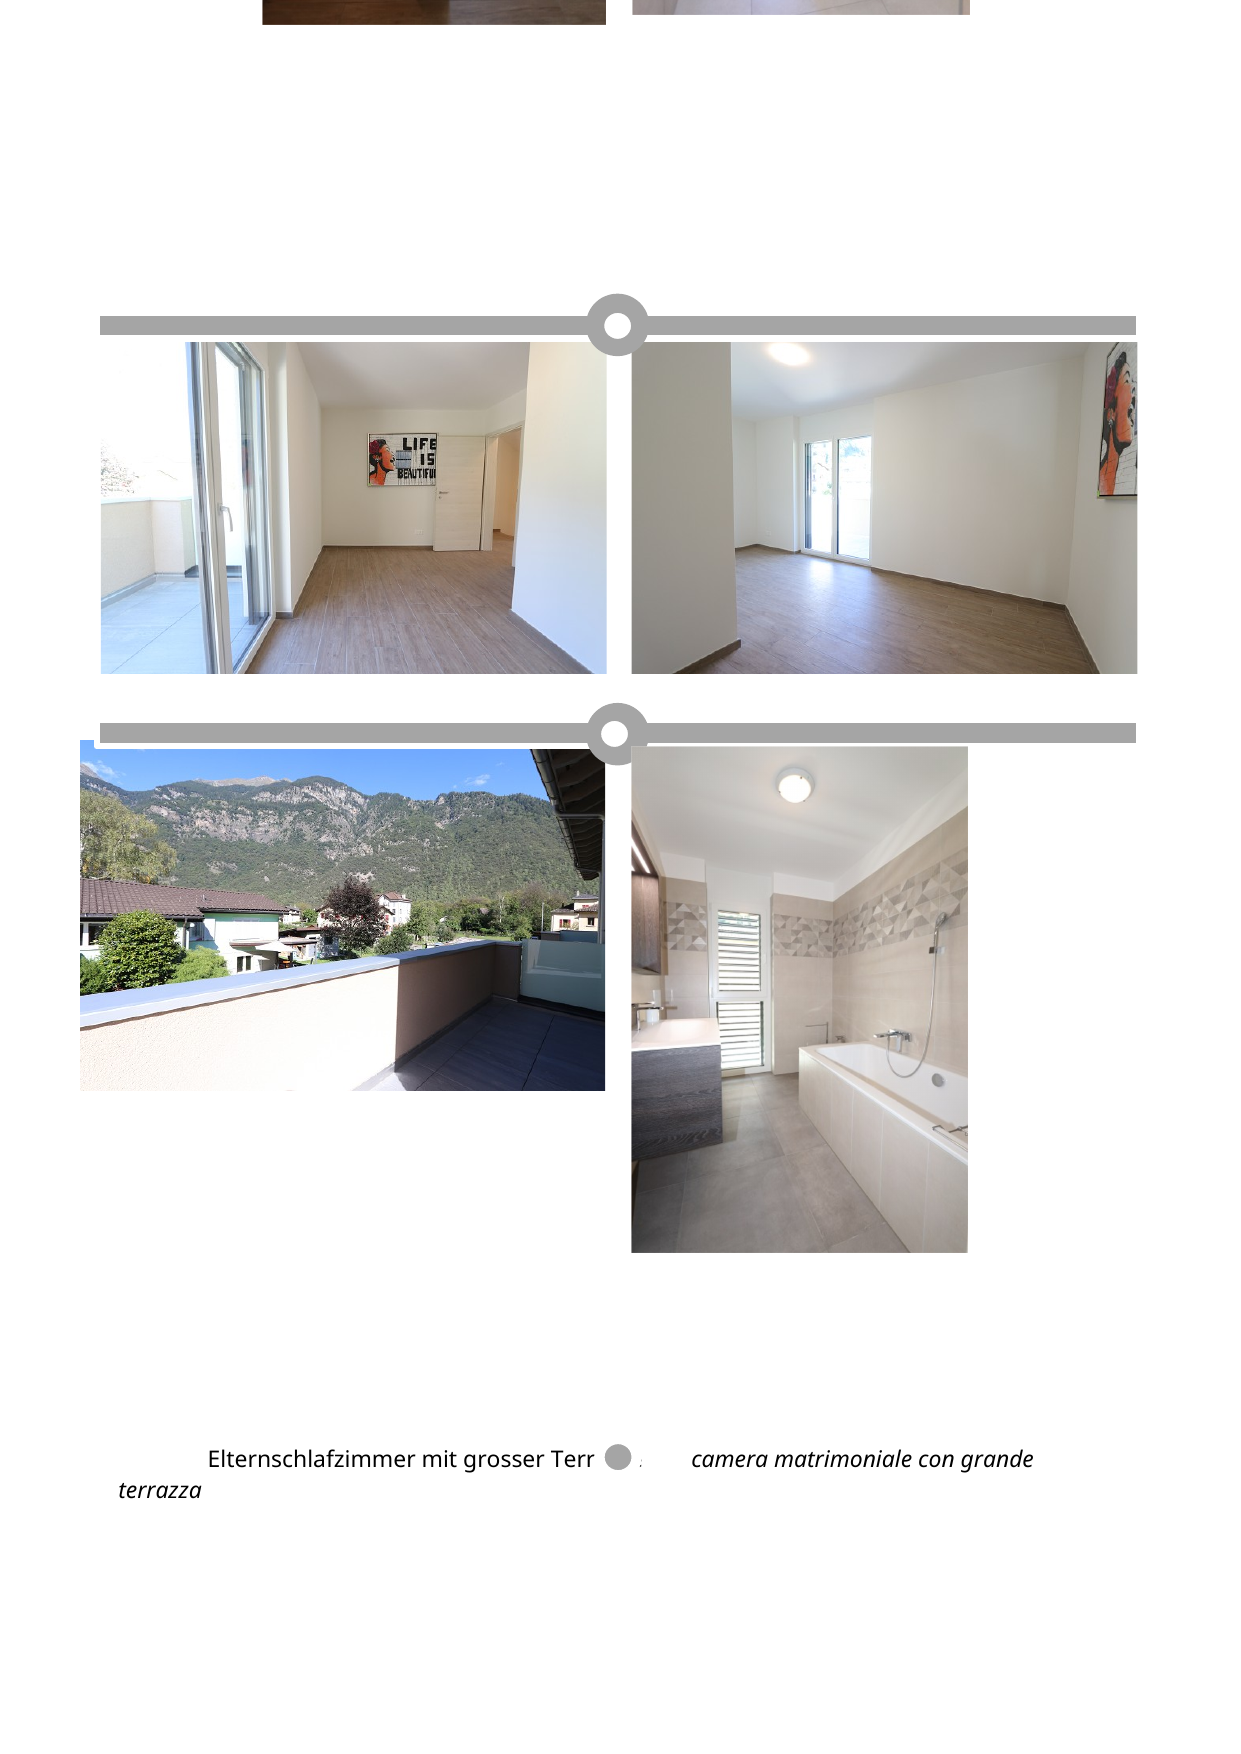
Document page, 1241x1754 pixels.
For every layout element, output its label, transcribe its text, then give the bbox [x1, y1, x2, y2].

picture [263, 0, 606, 24]
picture [632, 747, 968, 1252]
text Elternschlafzimmer mit grosser Terrasse camera matrimoniale con grande terrazza [118, 1442, 1122, 1505]
picture [80, 740, 606, 1091]
picture [100, 342, 607, 674]
picture [631, 342, 1138, 674]
picture [633, 0, 970, 14]
